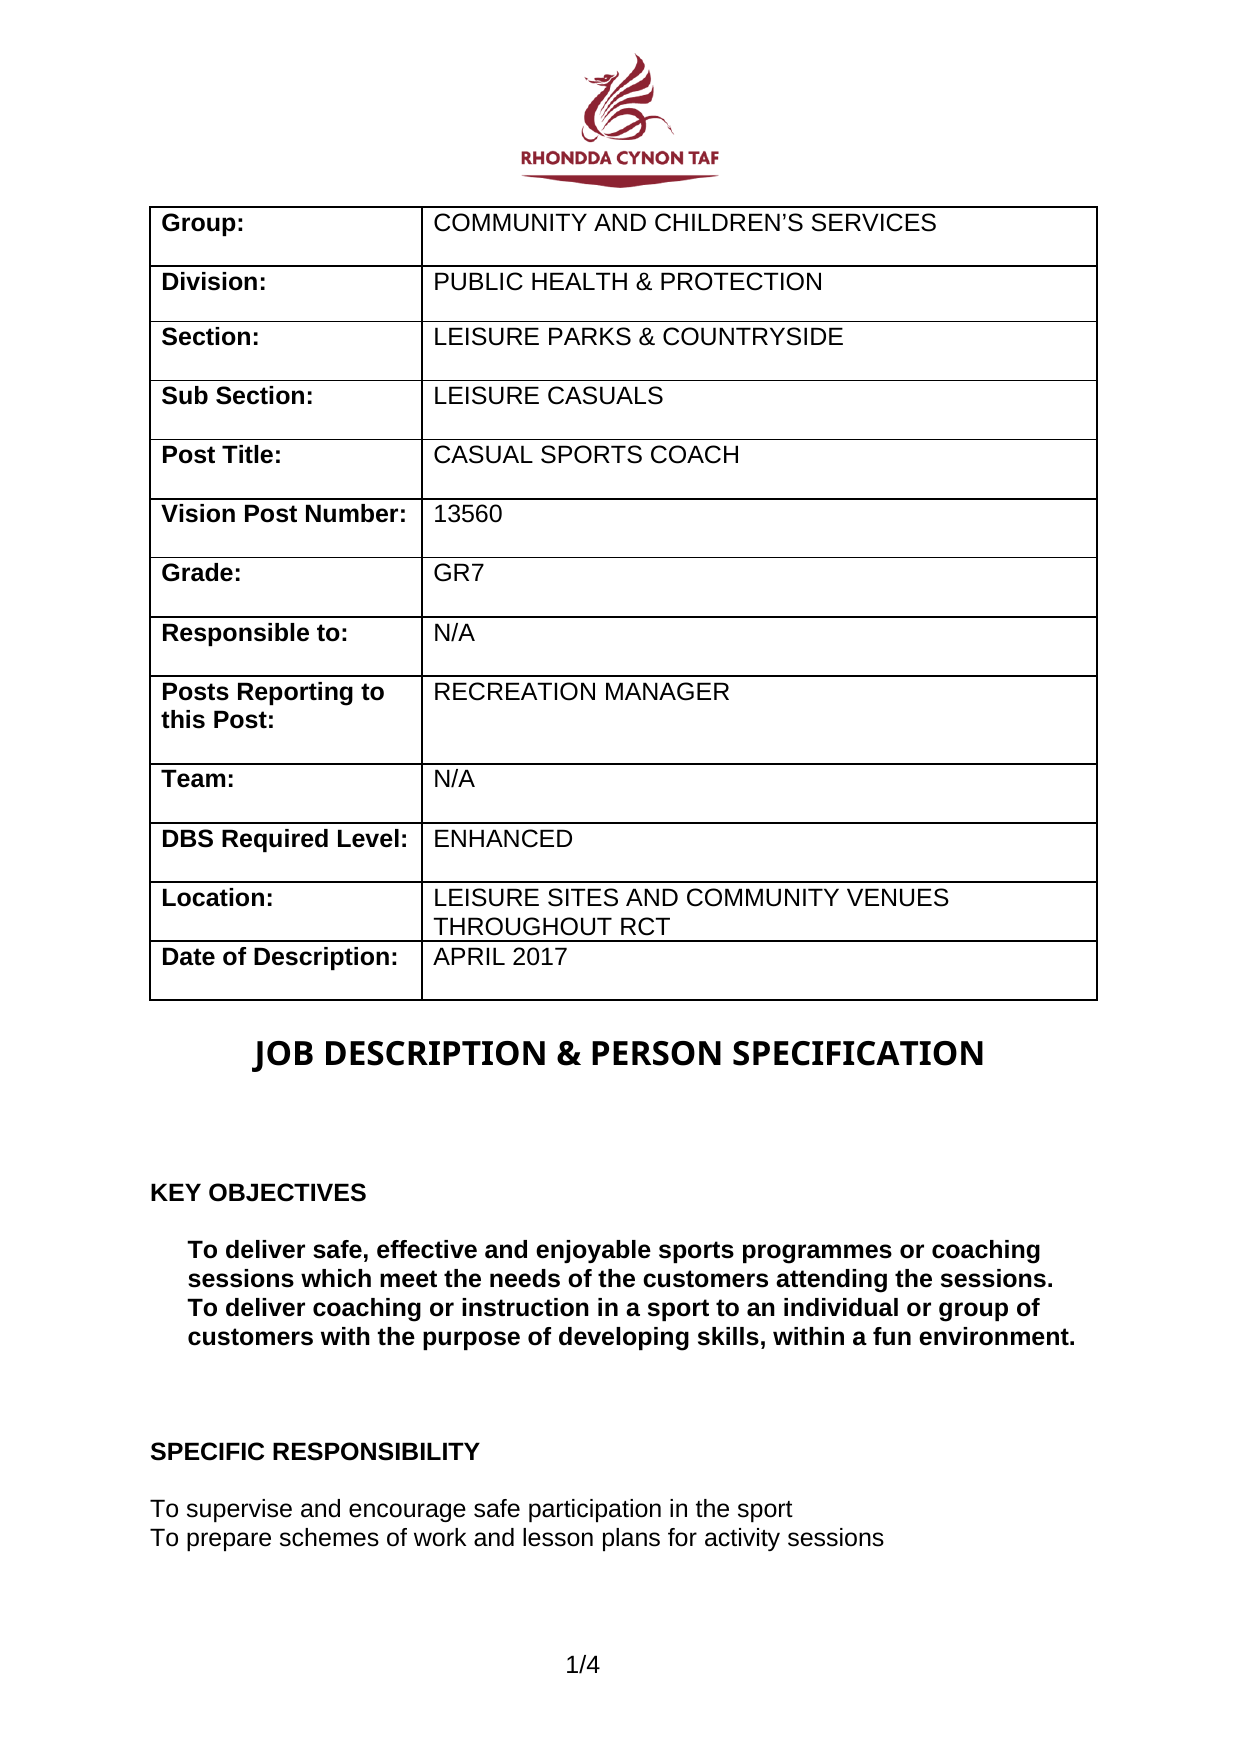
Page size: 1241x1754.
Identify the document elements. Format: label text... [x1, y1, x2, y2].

table_cell Vision Post Number: [151, 500, 421, 557]
picture [521, 53, 719, 188]
table_cell Date of Description: [151, 942, 421, 999]
table_cell Division: [151, 267, 421, 321]
table_cell N/A [423, 765, 1096, 822]
text To deliver safe, effective and enjoyable sports programmes or coaching sessions which meet the needs of the customers attending the sessions. [187, 1236, 1090, 1293]
text To deliver coaching or instruction in a sport to an individual or group of customers with the purpose of developing skills, within a fun environment. [187, 1293, 1090, 1351]
table_cell Post Title: [151, 440, 421, 498]
text To prepare schemes of work and lesson plans for activity sessions [150, 1523, 1090, 1552]
table_cell APRIL 2017 [423, 942, 1096, 999]
table_header COMMUNITY AND CHILDREN’S SERVICES [423, 208, 1096, 265]
table_cell N/A [423, 618, 1096, 675]
subtitle Job Description & Person SPECIFICATION [150, 1030, 1090, 1075]
text Key Objectives [150, 1178, 1090, 1207]
table_cell Posts Reporting to this Post: [151, 677, 421, 763]
table_cell RECREATION MANAGER [423, 677, 1096, 763]
table_cell Section: [151, 322, 421, 380]
table_cell Grade: [151, 558, 421, 616]
table_cell Sub Section: [151, 381, 421, 439]
table_cell 13560 [423, 500, 1096, 557]
table_cell Team: [151, 765, 421, 822]
table_cell LEISURE PARKS & COUNTRYSIDE [423, 322, 1096, 380]
table_cell Location: [151, 883, 421, 940]
table_cell GR7 [423, 558, 1096, 616]
table_cell ENHANCED [423, 824, 1096, 881]
table_cell LEISURE CASUALS [423, 381, 1096, 439]
table_cell CASUAL SPORTS COACH [423, 440, 1096, 498]
table_cell PUBLIC HEALTH & PROTECTION [423, 267, 1096, 321]
table_cell LEISURE SITES AND COMMUNITY VENUES THROUGHOUT RCT [423, 883, 1096, 940]
table_cell Responsible to: [151, 618, 421, 675]
table_cell DBS Required Level: [151, 824, 421, 881]
text To supervise and encourage safe participation in the sport [150, 1494, 1090, 1523]
table_header Group: [151, 208, 421, 265]
subtitle SPECIFIC RESPONSIBILITY [150, 1437, 1090, 1466]
